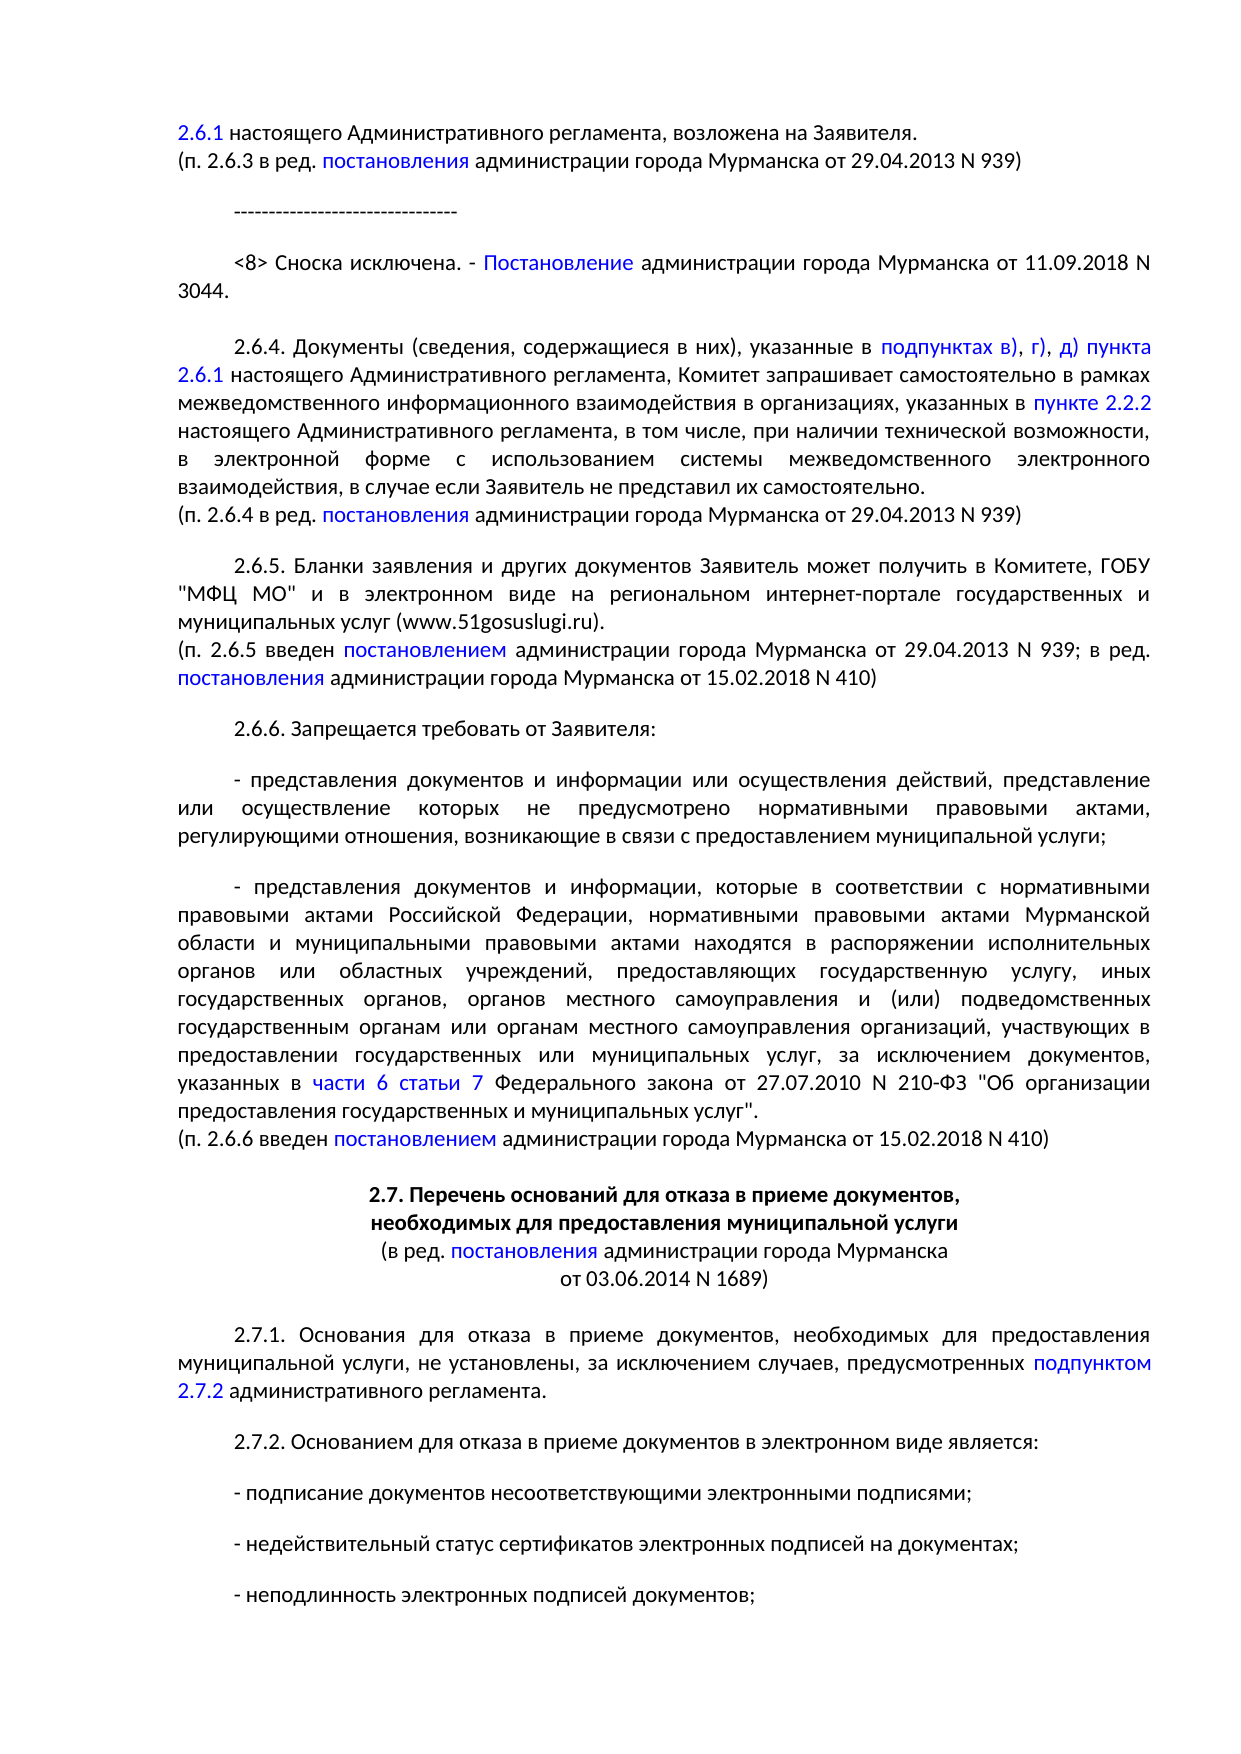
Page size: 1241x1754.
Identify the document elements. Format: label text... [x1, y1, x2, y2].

text - представления документов и информации, которые в соответствии с нормативными правовыми актами Российской Федерации, нормативными правовыми актами Мурманской области и муниципальными правовыми актами находятся в распоряжении исполнительных органов или областных учреждений, предоставляющих государственную услугу, иных государственных органов, органов местного самоуправления и (или) подведомственных государственным органам или органам местного самоуправления организаций, участвующих в предоставлении государственных или муниципальных услуг, за исключением документов, указанных в части 6 статьи 7 Федерального закона от 27.07.2010 N 210-ФЗ "Об организации предоставления государственных и муниципальных услуг". [177, 872, 1152, 1124]
title 2.7. Перечень оснований для отказа в приеме документов, [177, 1180, 1152, 1208]
text -------------------------------- [177, 197, 1152, 225]
text 2.6.6. Запрещается требовать от Заявителя: [177, 714, 1152, 742]
text - недействительный статус сертификатов электронных подписей на документах; [177, 1529, 1152, 1557]
title необходимых для предоставления муниципальной услуги [177, 1208, 1152, 1236]
text от 03.06.2014 N 1689) [177, 1264, 1152, 1292]
text - неподлинность электронных подписей документов; [177, 1580, 1152, 1608]
text (в ред. постановления администрации города Мурманска [177, 1236, 1152, 1264]
text 2.6.4. Документы (сведения, содержащиеся в них), указанные в подпунктах в), г), д) пункта 2.6.1 настоящего Административного регламента, Комитет запрашивает самостоятельно в рамках межведомственного информационного взаимодействия в организациях, указанных в пункте 2.2.2 настоящего Административного регламента, в том числе, при наличии технической возможности, в электронной форме с использованием системы межведомственного электронного взаимодействия, в случае если Заявитель не представил их самостоятельно. [177, 332, 1152, 500]
text (п. 2.6.3 в ред. постановления администрации города Мурманска от 29.04.2013 N 939) [177, 146, 1152, 174]
text (п. 2.6.6 введен постановлением администрации города Мурманска от 15.02.2018 N 410) [177, 1124, 1152, 1152]
text - подписание документов несоответствующими электронными подписями; [177, 1478, 1152, 1506]
text 2.7.2. Основанием для отказа в приеме документов в электронном виде является: [177, 1427, 1152, 1455]
text 2.6.5. Бланки заявления и других документов Заявитель может получить в Комитете, ГОБУ "МФЦ МО" и в электронном виде на региональном интернет-портале государственных и муниципальных услуг (www.51gosuslugi.ru). [177, 551, 1152, 635]
text <8> Сноска исключена. - Постановление администрации города Мурманска от 11.09.2018 N 3044. [177, 248, 1152, 304]
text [177, 118, 1152, 146]
text (п. 2.6.5 введен постановлением администрации города Мурманска от 29.04.2013 N 939; в ред. постановления администрации города Мурманска от 15.02.2018 N 410) [177, 635, 1152, 691]
text - представления документов и информации или осуществления действий, представление или осуществление которых не предусмотрено нормативными правовыми актами, регулирующими отношения, возникающие в связи с предоставлением муниципальной услуги; [177, 765, 1152, 849]
text 2.7.1. Основания для отказа в приеме документов, необходимых для предоставления муниципальной услуги, не установлены, за исключением случаев, предусмотренных подпунктом 2.7.2 административного регламента. [177, 1320, 1152, 1404]
text (п. 2.6.4 в ред. постановления администрации города Мурманска от 29.04.2013 N 939) [177, 500, 1152, 528]
